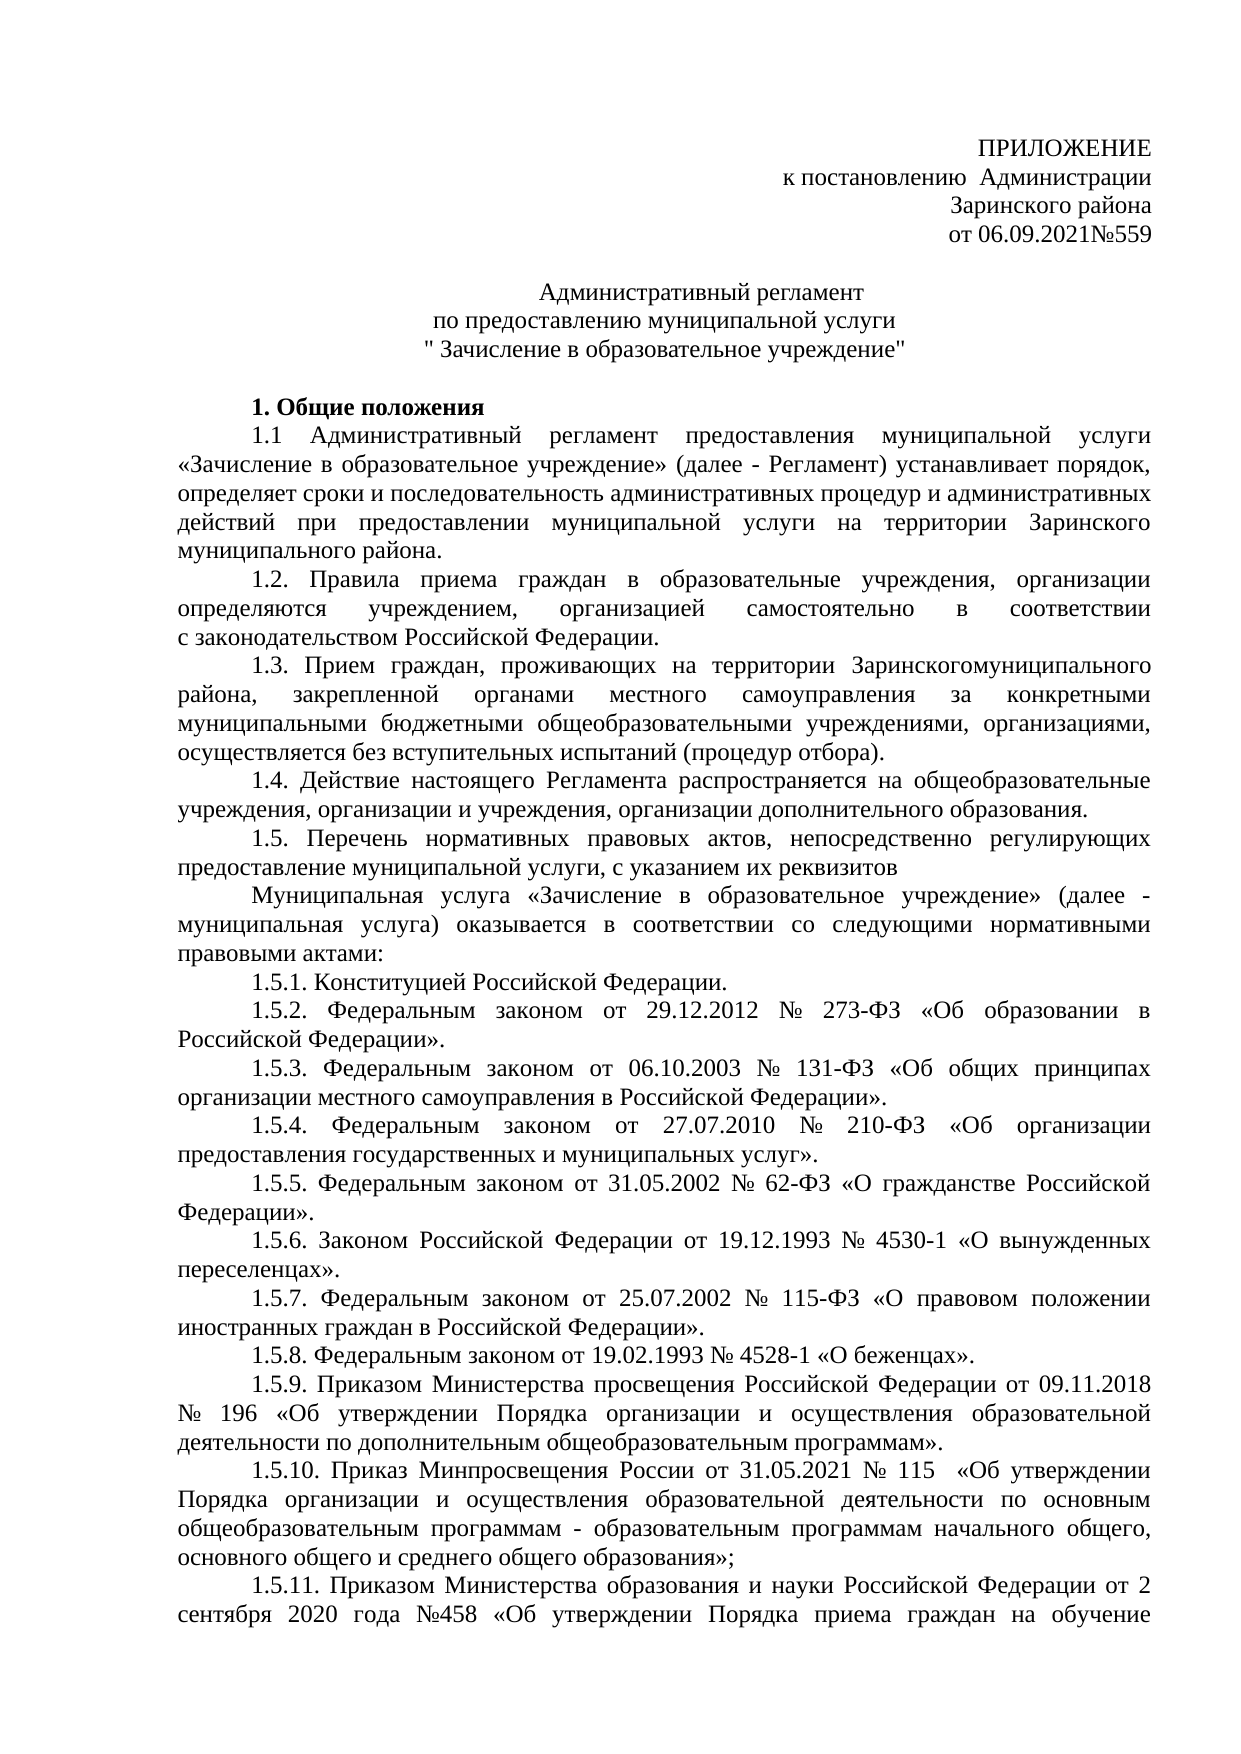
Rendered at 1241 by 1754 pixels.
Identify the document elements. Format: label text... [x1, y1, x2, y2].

text от 06.09.2021№559 [177, 219, 1152, 248]
text 1.5.7. Федеральным законом от 25.07.2002 № 115-ФЗ «О правовом положении иностранных граждан в Российской Федерации». [177, 1283, 1152, 1340]
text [177, 1570, 1152, 1628]
text Административный регламент по предоставлению муниципальной услуги " Зачисление в образовательное учреждение" [177, 277, 1152, 363]
text 1.3. Прием граждан, проживающих на территории Заринскогомуниципального района, закрепленной органами местного самоуправления за конкретными муниципальными бюджетными общеобразовательными учреждениями, организациями, осуществляется без вступительных испытаний (процедур отбора). [177, 650, 1152, 765]
text 1.5.1. Конституцией Российской Федерации. [177, 967, 1152, 995]
text 1.5. Перечень нормативных правовых актов, непосредственно регулирующих предоставление муниципальной услуги, с указанием их реквизитов [177, 823, 1152, 880]
text 1.5.2. Федеральным законом от 29.12.2012 № 273-ФЗ «Об образовании в Российской Федерации». [177, 995, 1152, 1053]
text ПРИЛОЖЕНИЕ [177, 133, 1152, 162]
text 1.5.9. Приказом Министерства просвещения Российской Федерации от 09.11.2018 № 196 «Об утверждении Порядка организации и осуществления образовательной деятельности по дополнительным общеобразовательным программам». [177, 1369, 1152, 1455]
text 1.5.10. Приказ Минпросвещения России от 31.05.2021 № 115 «Об утверждении Порядка организации и осуществления образовательной деятельности по основным общеобразовательным программам - образовательным программам начального общего, основного общего и среднего общего образования»; [177, 1455, 1152, 1570]
text 1.5.4. Федеральным законом от 27.07.2010 № 210-ФЗ «Об организации предоставления государственных и муниципальных услуг». [177, 1110, 1152, 1168]
text 1.5.6. Законом Российской Федерации от 19.12.1993 № 4530-1 «О вынужденных переселенцах». [177, 1225, 1152, 1283]
text Муниципальная услуга «Зачисление в образовательное учреждение» (далее - муниципальная услуга) оказывается в соответствии со следующими нормативными правовыми актами: [177, 880, 1152, 967]
text к постановлению Администрации [177, 162, 1152, 190]
text Заринского района [177, 190, 1152, 219]
text 1.5.8. Федеральным законом от 19.02.1993 № 4528-1 «О беженцах». [177, 1340, 1152, 1369]
text 1.4. Действие настоящего Регламента распространяется на общеобразовательные учреждения, организации и учреждения, организации дополнительного образования. [177, 765, 1152, 823]
text 1.5.3. Федеральным законом от 06.10.2003 № 131-ФЗ «Об общих принципах организации местного самоуправления в Российской Федерации». [177, 1053, 1152, 1110]
text 1.1 Административный регламент предоставления муниципальной услуги «Зачисление в образовательное учреждение» (далее - Регламент) устанавливает порядок, определяет сроки и последовательность административных процедур и административных действий при предоставлении муниципальной услуги на территории Заринского муниципального района. [177, 420, 1152, 564]
text 1. Общие положения [177, 392, 1152, 420]
text 1.2. Правила приема граждан в образовательные учреждения, организации определяются учреждением, организацией самостоятельно в соответствии с законодательством Российской Федерации. [177, 564, 1152, 650]
text 1.5.5. Федеральным законом от 31.05.2002 № 62-ФЗ «О гражданстве Российской Федерации». [177, 1168, 1152, 1225]
